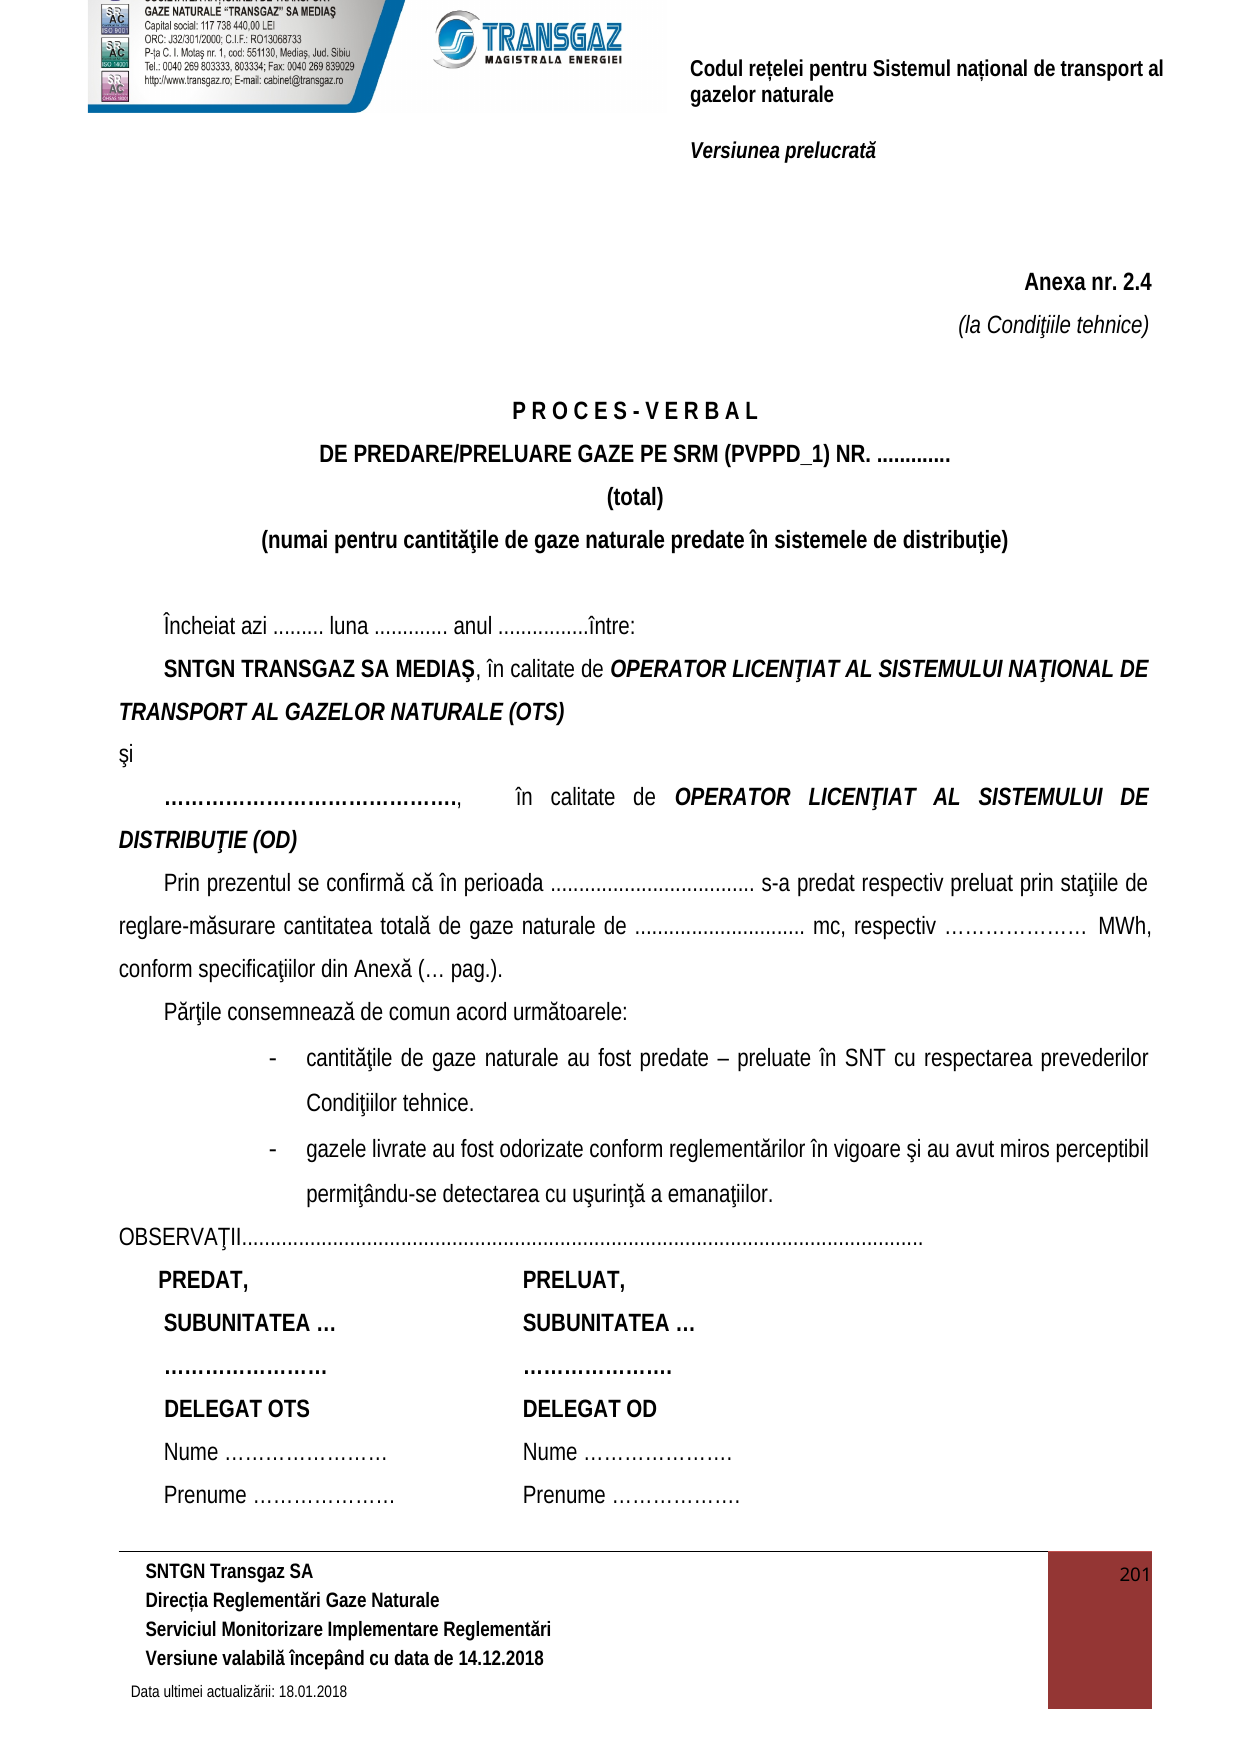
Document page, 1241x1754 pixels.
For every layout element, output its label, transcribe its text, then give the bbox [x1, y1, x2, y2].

text SUBUNITATEA … SUBUNITATEA … [118, 1308, 1152, 1337]
subtitle DE PREDARE/PRELUARE GAZE PE SRM (PVPPD_1) NR. ............. [118, 439, 1152, 468]
text OBSERVAŢII........................................................................................................................ [118, 1222, 1152, 1251]
subtitle (total) [118, 482, 1152, 511]
text …………………… …………………. [118, 1351, 1152, 1380]
list gazele livrate au fost odorizate conform reglementărilor în vigoare şi au avut miros perceptibil permiţându-se detectarea cu uşurinţă a emanaţiilor. [268, 1131, 1152, 1208]
text ……………………………………., în calitate de OPERATOR LICENŢIAT AL SISTEMULUI DE DISTRIBUŢIE (OD) [118, 782, 1152, 854]
text Nume …………………… Nume …………………. [118, 1437, 1152, 1466]
text PREDAT, PRELUAT, [118, 1265, 1152, 1294]
text Încheiat azi ......... luna ............. anul ................între: [118, 611, 1152, 639]
subtitle P R O C E S - V E R B A L [118, 396, 1152, 425]
text şi [118, 739, 1152, 768]
picture [87, 0, 668, 113]
text Prenume ………………… Prenume ………………. [118, 1480, 1152, 1508]
text SNTGN TRANSGAZ SA MEDIAŞ, în calitate de OPERATOR LICENŢIAT AL SISTEMULUI NAŢIONAL DE TRANSPORT AL GAZELOR NATURALE (OTS) [118, 654, 1152, 725]
text (la Condiţiile tehnice) [118, 310, 1152, 339]
text DELEGAT OTS DELEGAT OD [118, 1394, 1152, 1423]
text Prin prezentul se confirmă că în perioada .................................... s-a predat respectiv preluat prin staţiile de reglare-măsurare cantitatea totală de gaze naturale de .............................. mc, respectiv ………………… MWh, conform specificaţiilor din Anexă (… pag.). [118, 868, 1152, 983]
subtitle Anexa nr. 2.4 [118, 267, 1152, 296]
list cantităţile de gaze naturale au fost predate – preluate în SNT cu respectarea prevederilor Condiţiilor tehnice. [268, 1040, 1152, 1117]
text Părţile consemnează de comun acord următoarele: [118, 997, 1152, 1026]
subtitle (numai pentru cantităţile de gaze naturale predate în sistemele de distribuţie) [118, 525, 1152, 553]
